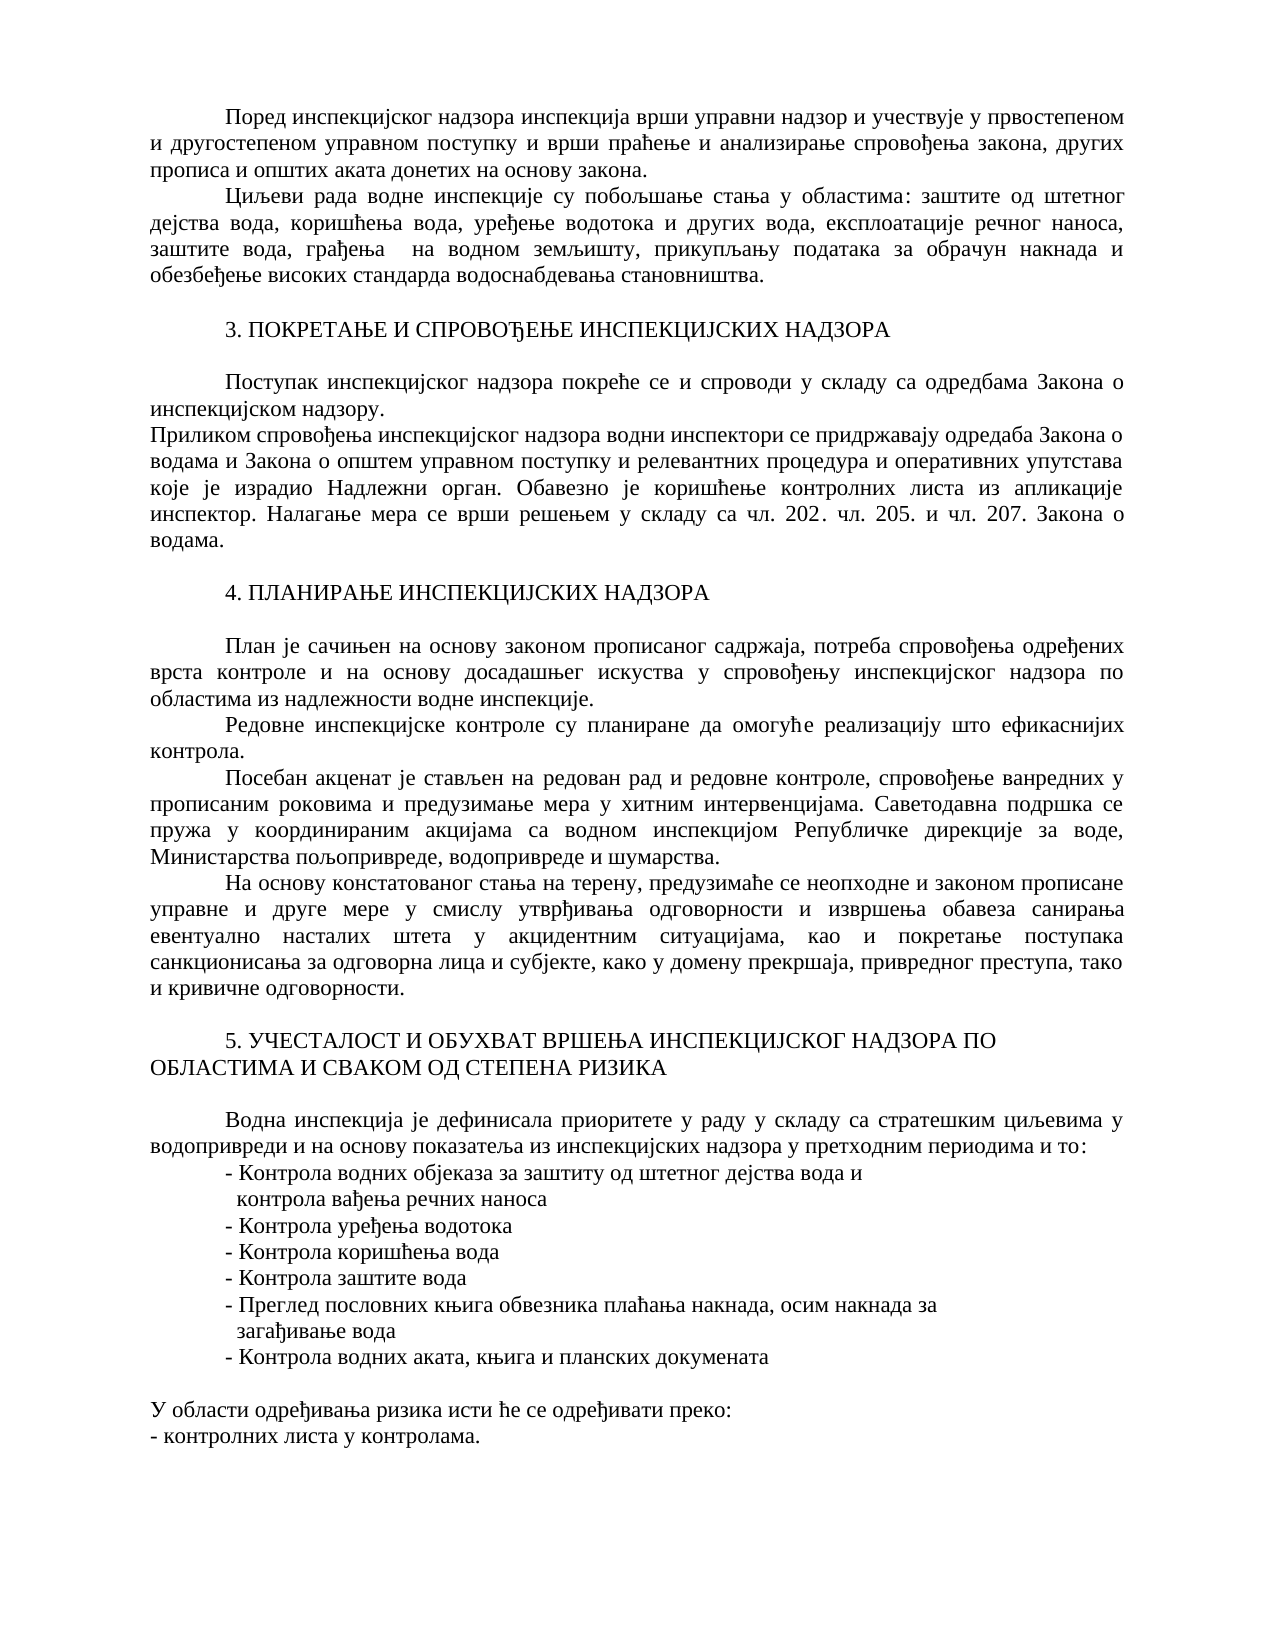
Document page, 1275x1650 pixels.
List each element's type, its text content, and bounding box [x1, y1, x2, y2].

text 4. ПЛАНИРАЊЕ ИНСПЕКЦИЈСКИХ НАДЗОРА [150, 579, 1125, 606]
text - Контрола заштите вода [150, 1264, 1125, 1291]
text Поступак инспекцијског надзора покреће се и спроводи у складу са одредбама Закона о инспекцијском надзору. [150, 368, 1125, 421]
text Приликом спровођења инспекцијског надзора водни инспектори се придржавају одредаба Закона о водама и Закона о општем управном поступку и релевантних процедура и оперативних упутстава које је израдио Надлежни орган. Обавезно је коришћење контролних листа из апликације инспектор. Налагање мера се врши решењем у складу са чл. 202. чл. 205. и чл. 207. Закона о водама. [150, 421, 1125, 553]
text 3. ПОКРЕТАЊЕ И СПРОВОЂЕЊЕ ИНСПЕКЦИЈСКИХ НАДЗОРА [150, 316, 1125, 342]
text Поред инспекцијског надзора инспекција врши управни надзор и учествује у првостепеном и другостепеном управном поступку и врши праћење и анализирање спровођења закона, других прописа и општих аката донетих на основу закона. [150, 103, 1125, 182]
text На основу констатованог стања на терену, предузимаће се неопходне и законом прописане управне и друге мере у смислу утврђивања одговорности и извршења обавеза санирања евентуално насталих штета у акцидентним ситуацијама, као и покретање поступака санкционисања за одговорна лица и субјекте, како у домену прекршаја, привредног преступа, тако и кривичне одговорности. [150, 869, 1125, 1001]
text Редовне инспекцијске контроле су планиране да омогућe реализaцију што ефикаснијих контрола. [150, 711, 1125, 764]
text - Контрола коришћења вода [150, 1238, 1125, 1264]
text - контролних листа у контролама. [150, 1422, 1125, 1449]
text - Контрола водних аката, књига и планских докумената [150, 1343, 1125, 1370]
text Посебан акценат је стављен на редован рад и редовне контроле, спровођење ванредних у прописаним роковима и предузимање мера у хитним интервенцијама. Саветодавна подршка се пружа у координираним акцијама са водном инспекцијом Републичке дирекције за воде, Министарства пољопривреде, водопривреде и шумарства. [150, 764, 1125, 869]
text План је сачињен на основу законoм прописаног садржаја, потреба спровођења одређених врста контроле и на основу досадашњег искуства у спровођењу инспекцијског надзора по областима из надлежности водне инспекције. [150, 632, 1125, 711]
text загађивање вода [150, 1317, 1125, 1343]
text Водна инспекција је дефинисала приоритете у раду у складу са стратешким циљевима у водопривреди и на основу показатеља из инспекцијских надзора у претходним периодима и то: [150, 1106, 1125, 1159]
text - Преглед пословних књига обвезника плаћања накнада, осим накнада за [150, 1291, 1125, 1317]
text Циљеви рада водне инспекције су побољшање стања у областима: заштите од штетног дејства вода, коришћења вода, уређење водотока и других вода, експлоатације речног наноса, заштите вода, грађења на водном земљишту, прикупљању података за обрачун накнада и обезбеђење високих стандарда водоснабдевања становништва. [150, 182, 1125, 288]
text - Контрола уређења водотока [150, 1212, 1125, 1238]
text контрола вађења речних наноса [150, 1185, 1125, 1212]
text - Контрола водних објеказа за заштиту од штетног дејства вода и [150, 1159, 1125, 1185]
text 5. УЧЕСТАЛОСТ И ОБУХВАТ ВРШЕЊА ИНСПЕКЦИЈСКОГ НАДЗОРА ПО ОБЛАСТИМА И СВАКОМ ОД СТЕПЕНА РИЗИКА [150, 1027, 1125, 1080]
text У области одређивања ризика исти ће се одређивати преко: [150, 1396, 1125, 1422]
